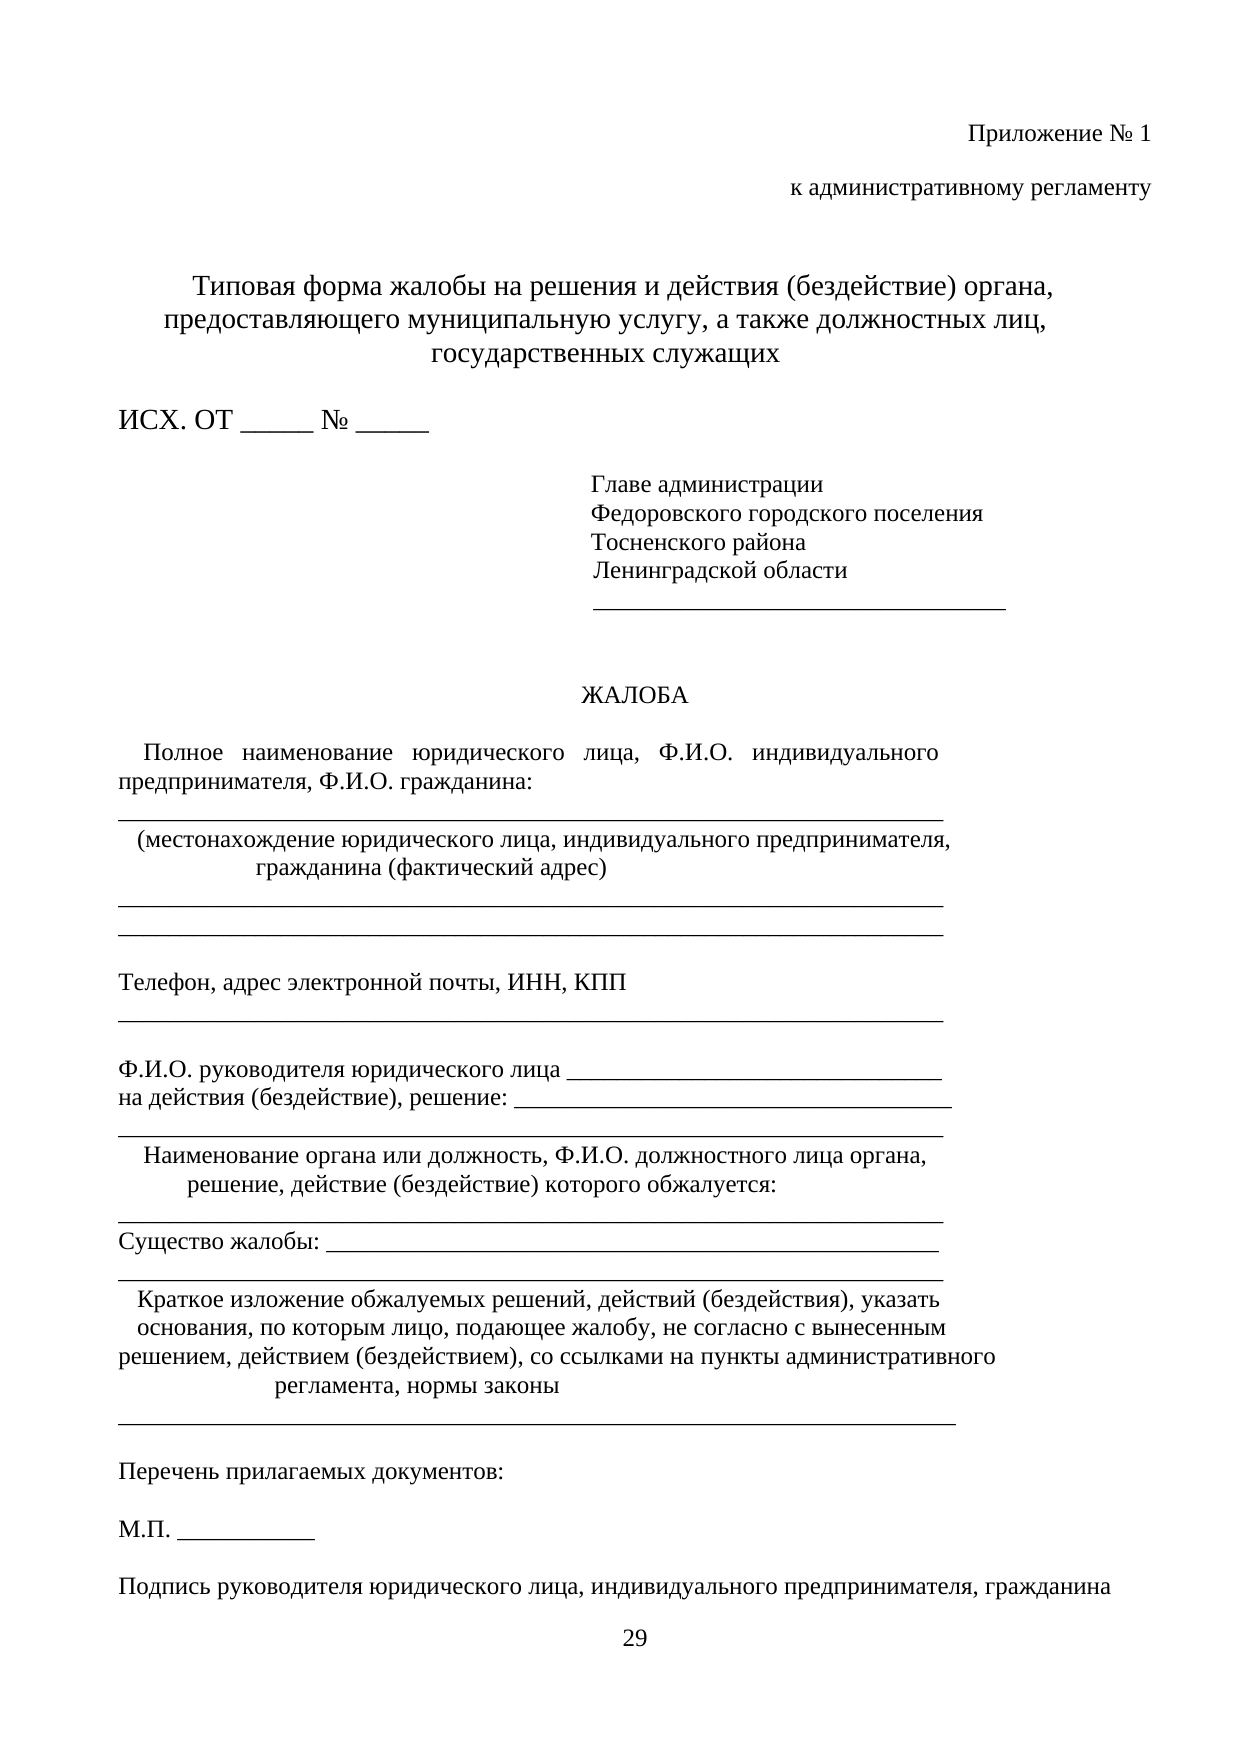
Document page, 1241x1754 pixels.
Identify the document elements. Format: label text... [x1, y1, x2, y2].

text __________________________________________________________________ [118, 1111, 1152, 1140]
text предпринимателя, Ф.И.О. гражданина: [118, 766, 1152, 795]
text Приложение № 1 [118, 118, 1152, 147]
text Подпись руководителя юридического лица, индивидуального предпринимателя, гражданина [118, 1571, 1152, 1600]
text Краткое изложение обжалуемых решений, действий (бездействия), указать [118, 1284, 1152, 1312]
text __________________________________________________________________ [118, 1197, 1152, 1226]
text Телефон, адрес электронной почты, ИНН, КПП [118, 967, 1152, 996]
text Тосненского района [591, 527, 1152, 555]
text _________________________________ [487, 584, 1152, 613]
text ___________________________________________________________________ [118, 1399, 1152, 1427]
text Федоровского городского поселения [591, 498, 1152, 527]
text Ленинградской области [487, 555, 1152, 584]
text Полное наименование юридического лица, Ф.И.О. индивидуального [118, 737, 1152, 766]
text Существо жалобы: _________________________________________________ [118, 1226, 1152, 1255]
text регламента, нормы законы [118, 1370, 1152, 1399]
text __________________________________________________________________ [118, 881, 1152, 910]
text __________________________________________________________________ [118, 996, 1152, 1025]
text Главе администрации [591, 469, 1152, 498]
text __________________________________________________________________ [118, 1255, 1152, 1284]
text решением, действием (бездействием), со ссылками на пункты административного [118, 1341, 1152, 1370]
text гражданина (фактический адрес) [118, 852, 1152, 881]
title Типовая форма жалобы на решения и действия (бездействие) органа, предоставляющего муниципальную услугу, а также должностных лиц, государственных служащих [59, 268, 1152, 368]
text Перечень прилагаемых документов: [118, 1456, 1152, 1485]
text основания, по которым лицо, подающее жалобу, не согласно с вынесенным [118, 1312, 1152, 1341]
text М.П. ___________ [118, 1514, 1152, 1542]
text (местонахождение юридического лица, индивидуального предпринимателя, [118, 824, 1152, 852]
text ИСХ. ОТ _____ № _____ [118, 402, 1152, 436]
text __________________________________________________________________ [118, 910, 1152, 939]
text __________________________________________________________________ [118, 795, 1152, 824]
text Ф.И.О. руководителя юридического лица ______________________________ [118, 1054, 1152, 1082]
text Наименование органа или должность, Ф.И.О. должностного лица органа, [118, 1140, 1152, 1169]
text ЖАЛОБА [118, 680, 1152, 709]
text к административному регламенту [118, 172, 1152, 201]
text решение, действие (бездействие) которого обжалуется: [118, 1169, 1152, 1197]
text на действия (бездействие), решение: ___________________________________ [118, 1082, 1152, 1111]
